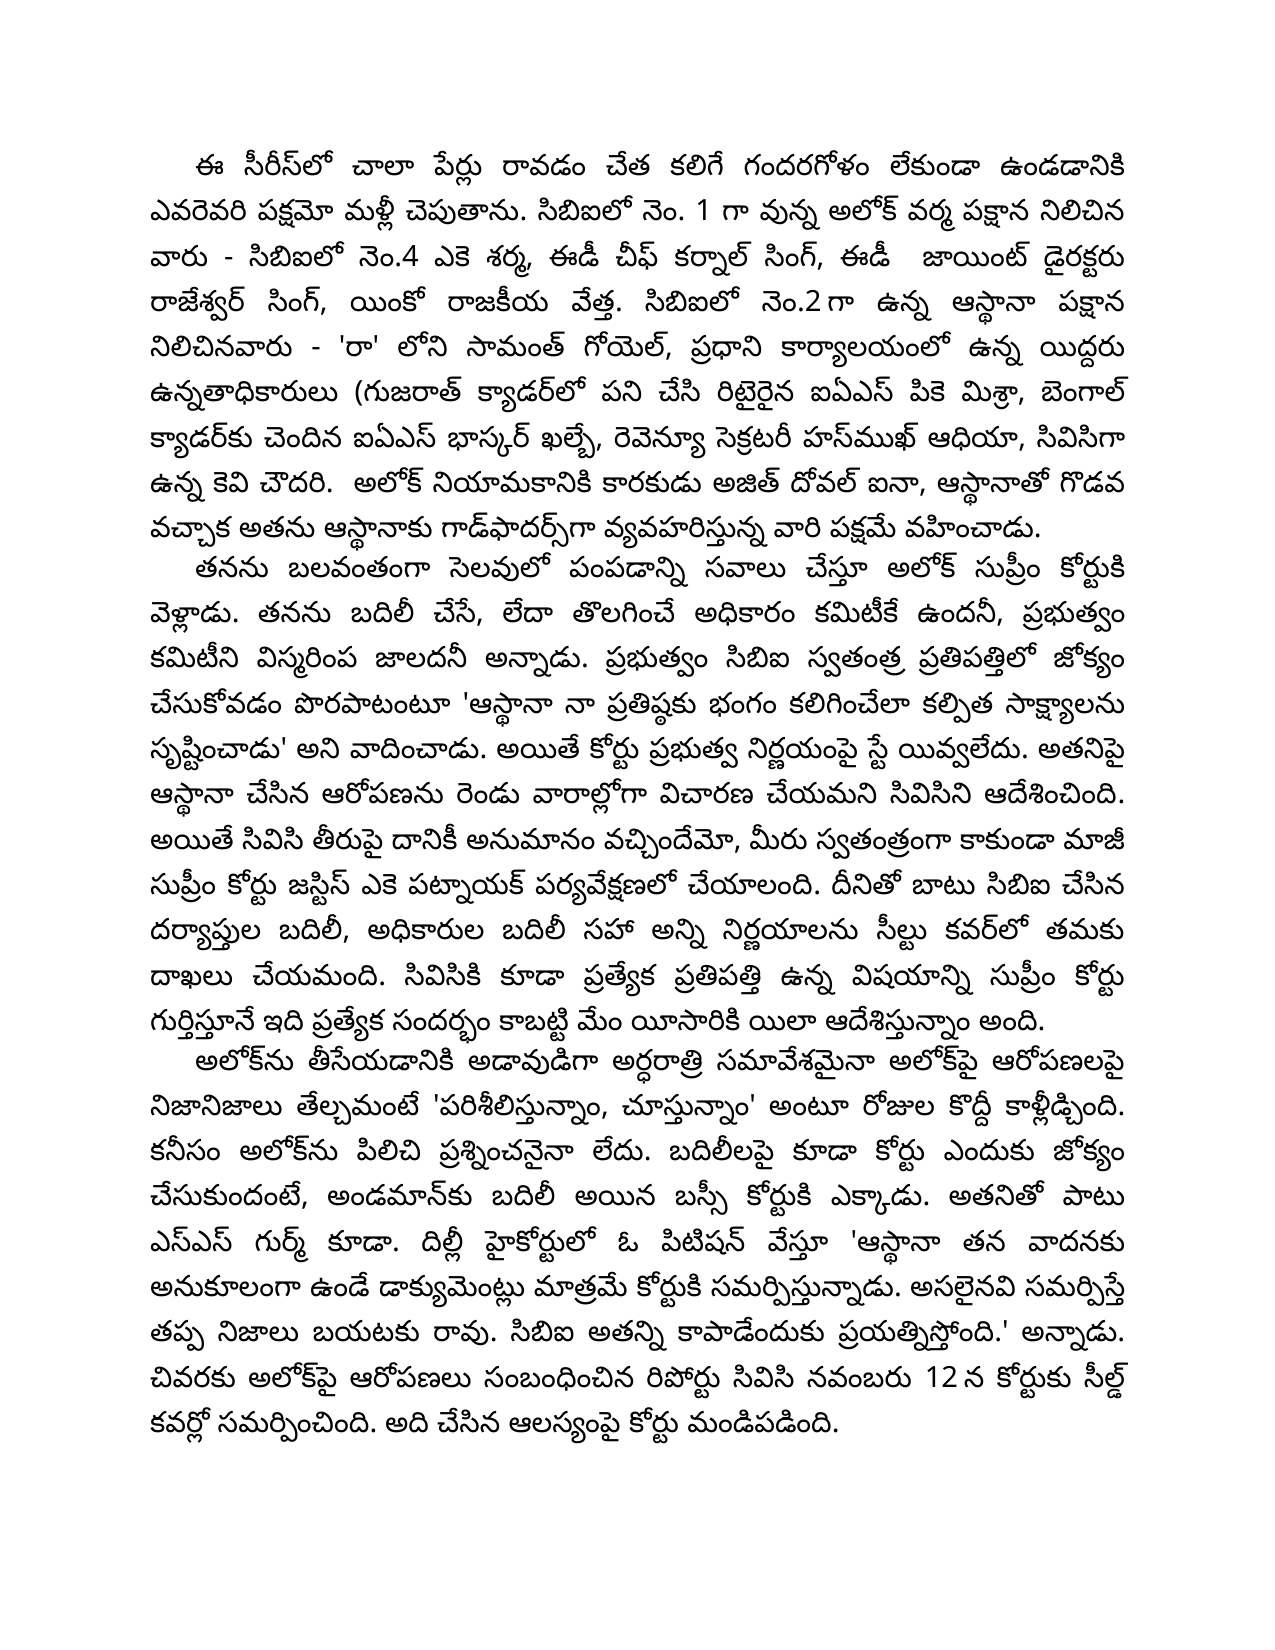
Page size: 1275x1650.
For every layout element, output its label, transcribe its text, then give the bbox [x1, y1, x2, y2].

text అలోక్‌ను తీసేయడానికి అడావుడిగా అర్ధరాత్రి సమావేశమైనా అలోక్‌పై ఆరోపణలపై నిజానిజాలు తేల్చమంటే 'పరిశీలిస్తున్నాం, చూస్తున్నాం' అంటూ రోజుల కొద్దీ కాళ్లీడ్చింది. కనీసం అలోక్‌ను పిలిచి ప్రశ్నించనైనా లేదు. బదిలీలపై కూడా కోర్టు ఎందుకు జోక్యం చేసుకుందంటే, అండమాన్‌కు బదిలీ అయిన బస్సీ కోర్టుకి ఎక్కాడు. అతనితో పాటు ఎస్‌ఎస్‌ గుర్మ్‌ కూడా. దిల్లీ హైకోర్టులో ఓ పిటిషన్‌ వేస్తూ 'ఆస్థానా తన వాదనకు అనుకూలంగా ఉండే డాక్యుమెంట్లు మాత్రమే కోర్టుకి సమర్పిస్తున్నాడు. అసలైనవి సమర్పిస్తే తప్ప నిజాలు బయటకు రావు. సిబిఐ అతన్ని కాపాడేందుకు ప్రయత్నిస్తోంది.' అన్నాడు. చివరకు అలోక్‌పై ఆరోపణలు సంబంధించిన రిపోర్టు సివిసి నవంబరు 12న కోర్టుకు సీల్డ్‌ కవర్లో సమర్పించింది. అది చేసిన ఆలస్యంపై కోర్టు మండిపడింది. [150, 1044, 1125, 1447]
text తనను బలవంతంగా సెలవులో పంపడాన్ని సవాలు చేస్తూ అలోక్‌ సుప్రీం కోర్టుకి వెళ్లాడు. తనను బదిలీ చేసే, లేదా తొలగించే అధికారం కమిటీకే ఉందనీ, ప్రభుత్వం కమిటీని విస్మరింప జాలదనీ అన్నాడు. ప్రభుత్వం సిబిఐ స్వతంత్ర ప్రతిపత్తిలో జోక్యం చేసుకోవడం పొరపాటంటూ 'ఆస్థానా నా ప్రతిష్ఠకు భంగం కలిగించేలా కల్పిత సాక్ష్యాలను సృష్టించాడు' అని వాదించాడు. అయితే కోర్టు ప్రభుత్వ నిర్ణయంపై స్టే యివ్వలేదు. అతనిపై ఆస్థానా చేసిన ఆరోపణను రెండు వారాల్లోగా విచారణ చేయమని సివిసిని ఆదేశించింది. అయితే సివిసి తీరుపై దానికీ అనుమానం వచ్చిందేమో, మీరు స్వతంత్రంగా కాకుండా మాజీ సుప్రీం కోర్టు జస్టిస్‌ ఎకె పట్నాయక్‌ పర్యవేక్షణలో చేయాలంది. దీనితో బాటు సిబిఐ చేసిన దర్యాప్తుల బదిలీ, అధికారుల బదిలీ సహా అన్ని నిర్ణయాలను సీల్టు కవర్‌లో తమకు దాఖలు చేయమంది. సివిసికి కూడా ప్రత్యేక ప్రతిపత్తి ఉన్న విషయాన్ని సుప్రీం కోర్టు గుర్తిస్తూనే ఇది ప్రత్యేక సందర్భం కాబట్టి మేం యీసారికి యిలా ఆదేశిస్తున్నాం అంది. [150, 552, 1125, 1044]
text ఈ సీరీస్‌లో చాలా పేర్లు రావడం చేత కలిగే గందరగోళం లేకుండా ఉండడానికి ఎవరెవరి పక్షమో మళ్లీ చెపుతాను. సిబిఐలో నెం. 1 గా వున్న అలోక్‌ వర్మ పక్షాన నిలిచిన వారు - సిబిఐలో నెం.4 ఎకె శర్మ, ఈడీ చీఫ్‌ కర్నాల్‌ సింగ్‌, ఈడీ జాయింట్‌ డైరక్టరు రాజేశ్వర్‌ సింగ్‌, యింకో రాజకీయ వేత్త. సిబిఐలో నెం.2గా ఉన్న ఆస్థానా పక్షాన నిలిచినవారు - 'రా' లోని సామంత్‌ గోయెల్‌, ప్రధాని కార్యాలయంలో ఉన్న యిద్దరు ఉన్నతాధికారులు (గుజరాత్‌ క్యాడర్‌లో పని చేసి రిటైరైన ఐఏఎస్‌ పికె మిశ్రా, బెంగాల్‌ క్యాడర్‌కు చెందిన ఐఏఎస్‌ భాస్కర్‌ ఖల్బే, రెవెన్యూ సెక్రటరీ హస్‌ముఖ్‌ ఆధియా, సివిసిగా ఉన్న కెవి చౌదరి. అలోక్‌ నియామకానికి కారకుడు అజిత్‌ దోవల్‌ ఐనా, ఆస్థానాతో గొడవ వచ్చాక అతను ఆస్థానాకు గాడ్‌ఫాదర్స్‌గా వ్యవహరిస్తున్న వారి పక్షమే వహించాడు. [150, 150, 1125, 552]
